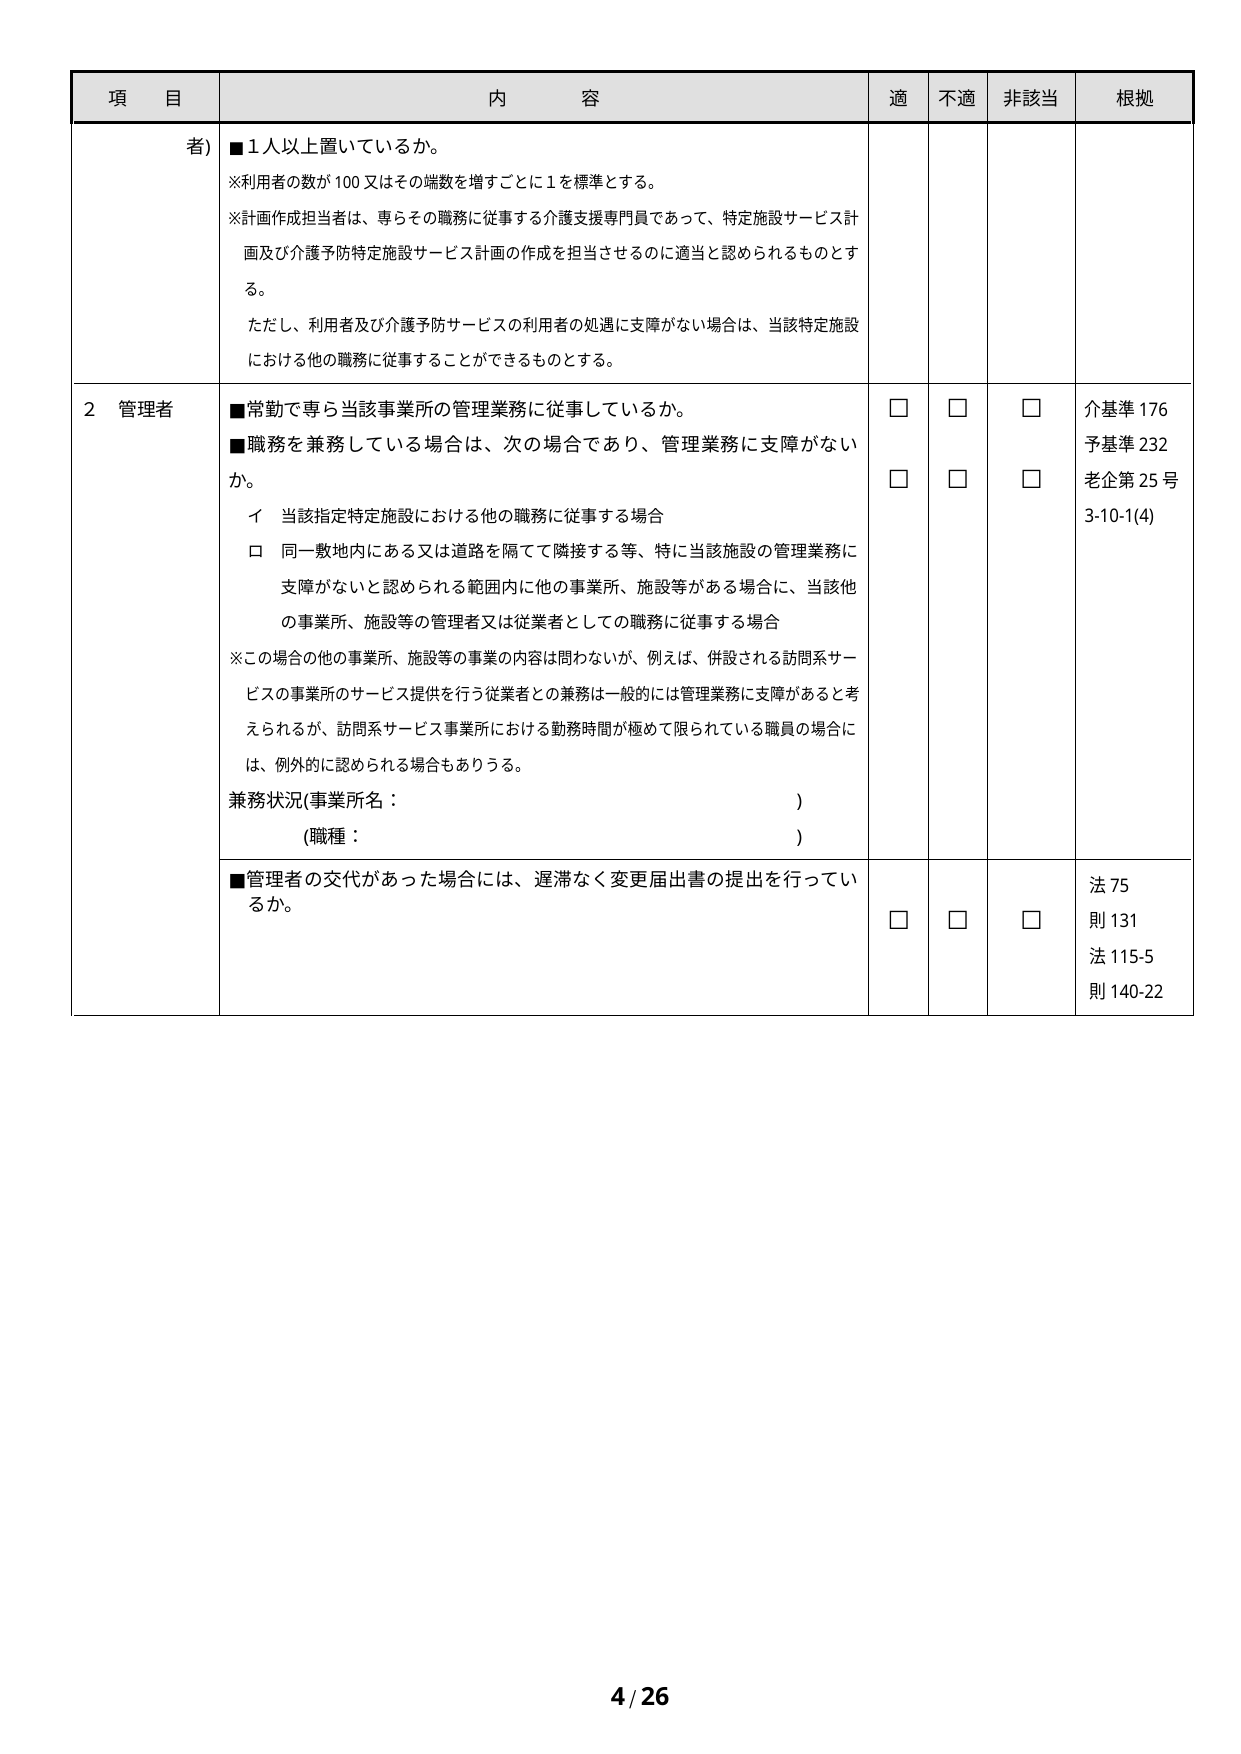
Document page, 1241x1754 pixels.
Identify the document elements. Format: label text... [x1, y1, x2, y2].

table_cell ２ 管理者 [72, 383, 219, 1014]
table_cell [988, 384, 1075, 859]
table_cell [988, 124, 1075, 383]
table_header 根拠 [1076, 73, 1192, 121]
table_cell [929, 860, 987, 1014]
table_cell [869, 124, 928, 383]
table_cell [220, 124, 868, 383]
table_header 非該当 [988, 73, 1075, 121]
table_cell [988, 860, 1075, 1014]
table_cell [1076, 121, 1193, 383]
table_cell ■常勤で専ら当該事業所の管理業務に従事しているか。 ■職務を兼務している場合は、次の場合であり、管理業務に支障がないか。 イ 当該指定特定施設における他の職務に従事する場合 ロ 同一敷地内にある又は道路を隔てて隣接する等、特に当該施設の管理業務に支障がないと認められる範囲内に他の事業所、施設等がある場合に、当該他の事業所、施設等の管理者又は従業者としての職務に従事する場合 ※この場合の他の事業所、施設等の事業の内容は問わないが、例えば、併設される訪問系サービスの事業所のサービス提供を行う従業者との兼務は一般的には管理業務に支障があると考えられるが、訪問系サービス事業所における勤務時間が極めて限られている職員の場合には、例外的に認められる場合もありうる。 兼務状況(事業所名： ) (職種： ) [220, 384, 868, 859]
table_cell (機能訓練指導員) (計画作成担当者) [72, 121, 219, 383]
table_header 不適 [929, 73, 987, 121]
table_header 項 目 [73, 73, 219, 121]
table_cell [929, 384, 987, 859]
table_header 内容 [220, 73, 868, 121]
table_cell [869, 384, 928, 859]
table_cell [869, 860, 928, 1014]
table_cell ■管理者の交代があった場合には、遅滞なく変更届出書の提出を行っているか。 [220, 860, 868, 1014]
table_cell 介基準176 予基準232 老企第25号 3-10-1(4) [1076, 383, 1193, 859]
table_cell 法75 則131 法115-5 則140-22 [1076, 859, 1193, 1014]
table_header 適 [869, 73, 928, 121]
table_cell [929, 124, 987, 383]
